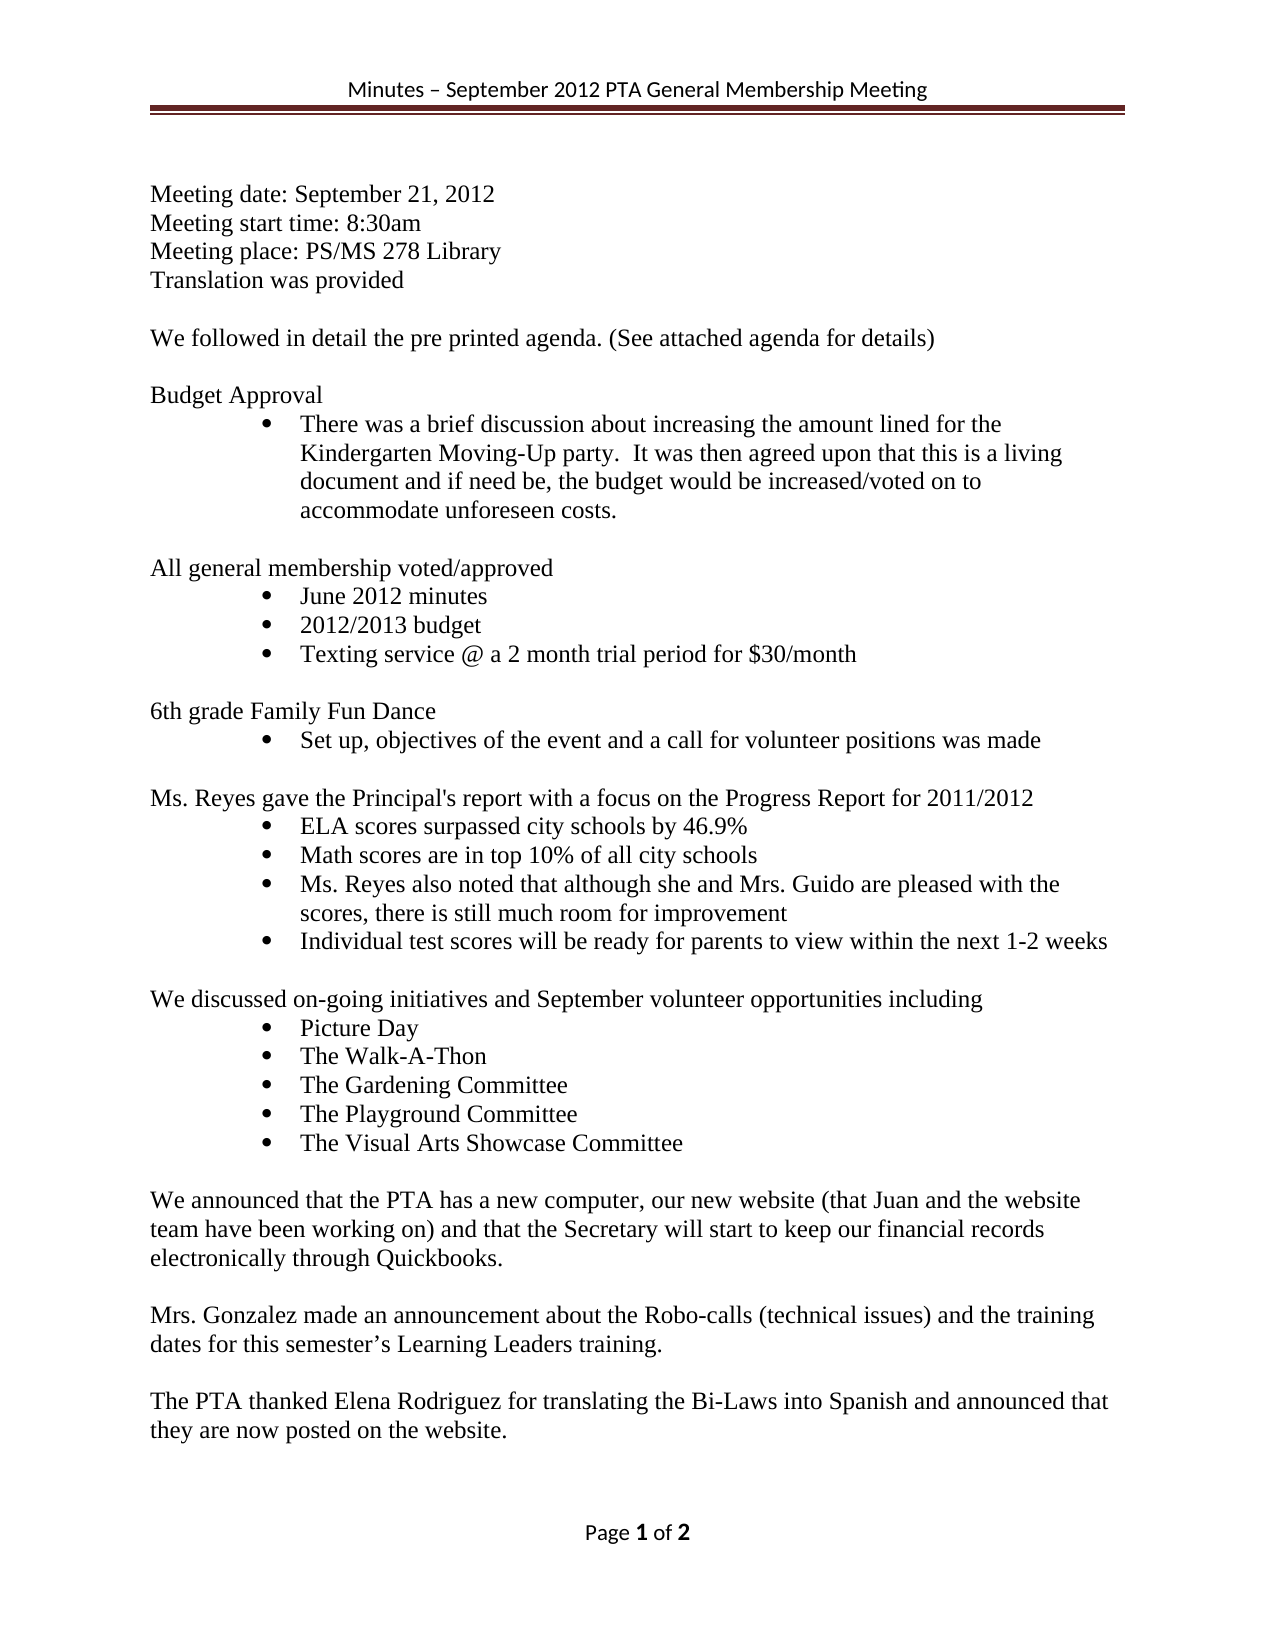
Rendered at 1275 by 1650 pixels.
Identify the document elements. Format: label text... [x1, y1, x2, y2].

text Ms. Reyes gave the Principal's report with a focus on the Progress Report for 2011/2012 [150, 783, 1125, 811]
list The Gardening Committee [262, 1070, 1125, 1099]
list Individual test scores will be ready for parents to view within the next 1-2 weeks [262, 926, 1125, 955]
list Picture Day [262, 1013, 1125, 1041]
text We followed in detail the pre printed agenda. (See attached agenda for details) [150, 323, 1125, 351]
list Ms. Reyes also noted that although she and Mrs. Guido are pleased with the scores, there is still much room for improvement [262, 869, 1125, 926]
text All general membership voted/approved [150, 553, 1125, 581]
text 6th grade Family Fun Dance [150, 696, 1125, 725]
list The Playground Committee [262, 1099, 1125, 1128]
list The Visual Arts Showcase Committee [262, 1128, 1125, 1156]
list ELA scores surpassed city schools by 46.9% [262, 811, 1125, 840]
list The Walk-A-Thon [262, 1041, 1125, 1070]
list 2012/2013 budget [262, 610, 1125, 639]
text We discussed on-going initiatives and September volunteer opportunities including [150, 984, 1125, 1013]
text Translation was provided [150, 265, 1125, 294]
list Set up, objectives of the event and a call for volunteer positions was made [262, 725, 1125, 754]
text We announced that the PTA has a new computer, our new website (that Juan and the website team have been working on) and that the Secretary will start to keep our financial records electronically through Quickbooks. [150, 1185, 1125, 1271]
text Meeting date: September 21, 2012 [150, 179, 1125, 208]
list There was a brief discussion about increasing the amount lined for the Kindergarten Moving-Up party. It was then agreed upon that this is a living document and if need be, the budget would be increased/voted on to accommodate unforeseen costs. [262, 409, 1125, 524]
text Meeting start time: 8:30am [150, 208, 1125, 236]
text Budget Approval [150, 380, 1125, 409]
text Mrs. Gonzalez made an announcement about the Robo-calls (technical issues) and the training dates for this semester’s Learning Leaders training. [150, 1300, 1125, 1358]
list June 2012 minutes [262, 581, 1125, 610]
list Math scores are in top 10% of all city schools [262, 840, 1125, 869]
list Texting service @ a 2 month trial period for $30/month [262, 639, 1125, 668]
text Meeting place: PS/MS 278 Library [150, 236, 1125, 265]
text The PTA thanked Elena Rodriguez for translating the Bi-Laws into Spanish and announced that they are now posted on the website. [150, 1386, 1125, 1444]
